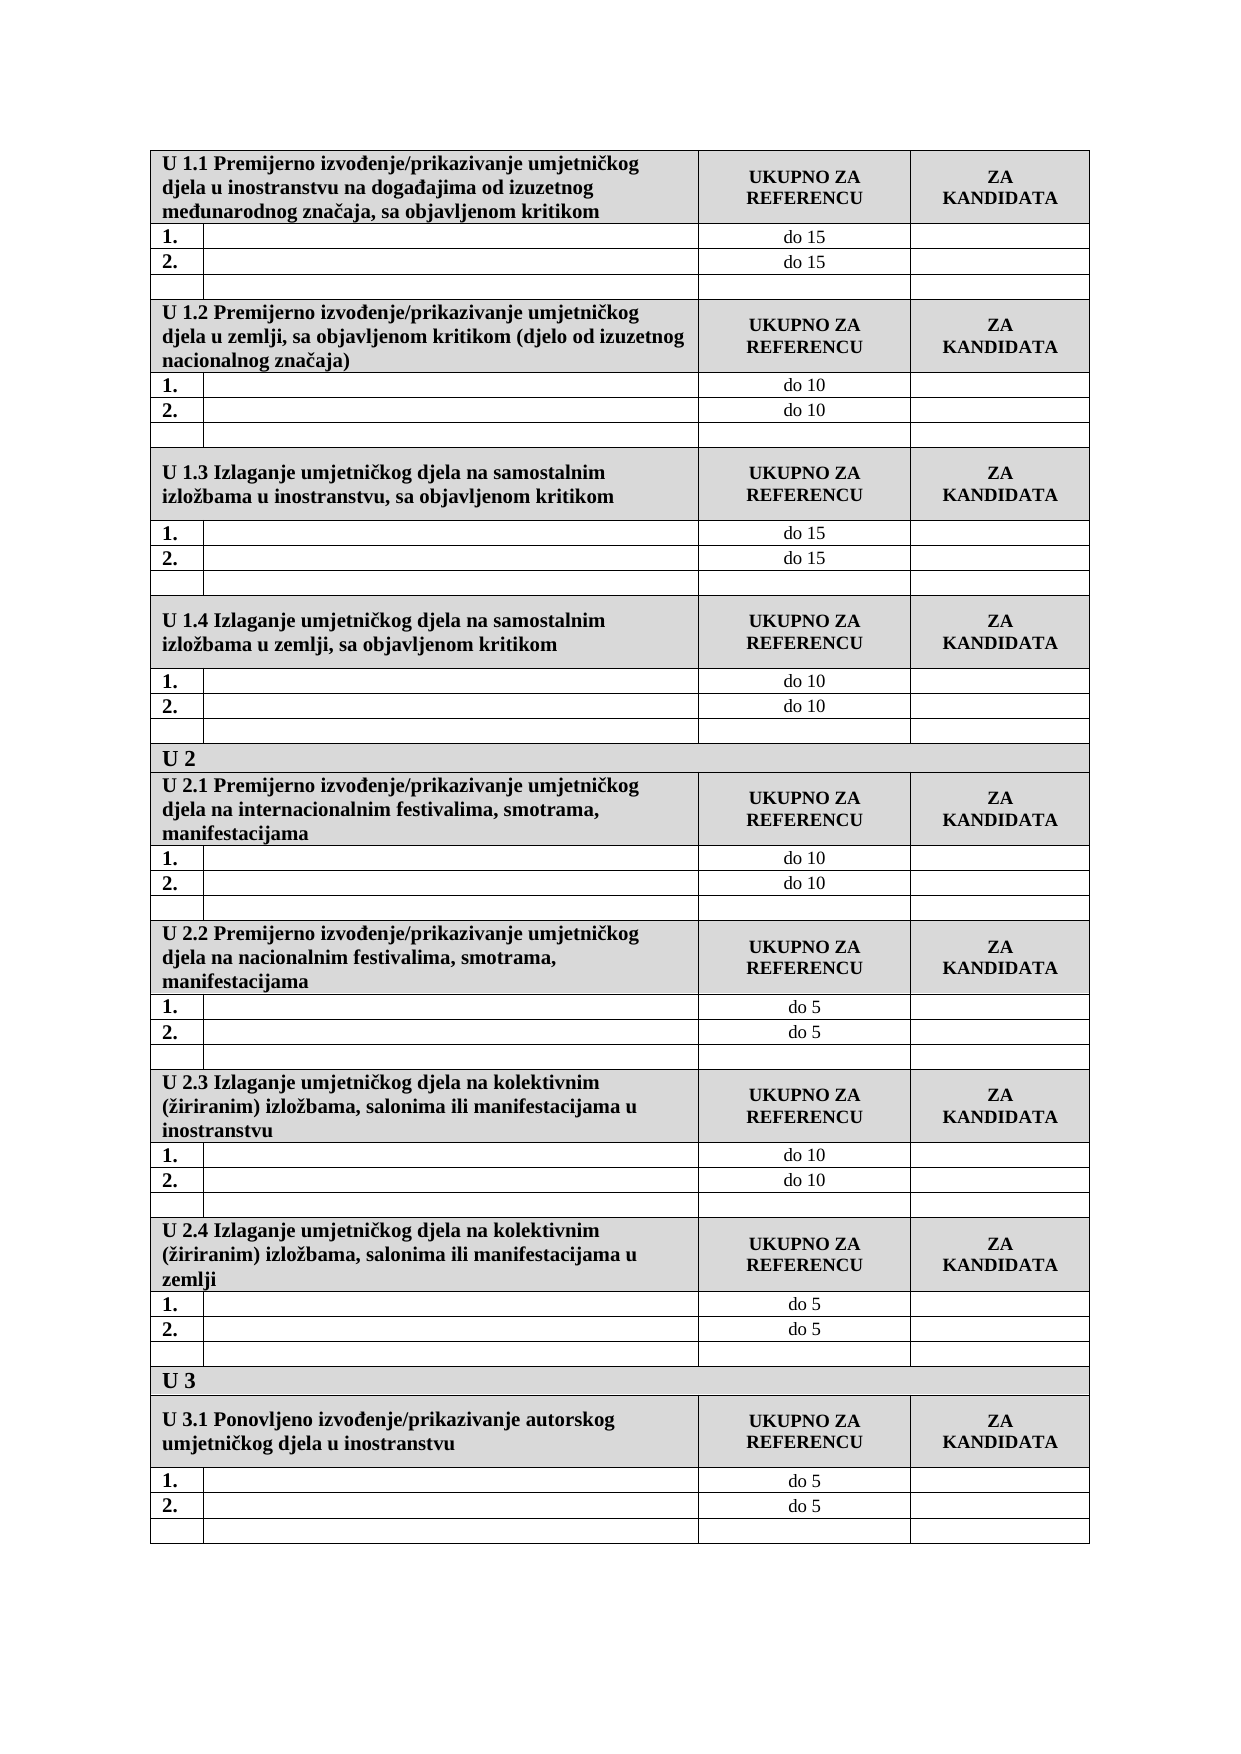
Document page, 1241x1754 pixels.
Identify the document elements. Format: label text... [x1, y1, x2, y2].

table_cell ZA KANDIDATA [911, 151, 1089, 223]
table_cell do 5 [699, 995, 910, 1018]
table_cell [204, 995, 698, 1018]
table_cell U 1.2 Premijerno izvođenje/prikazivanje umjetničkog djela u zemlji, sa objavljenom kritikom (djelo od izuzetnog nacionalnog značaja) [151, 300, 698, 372]
table_cell [911, 398, 1089, 422]
table_cell [911, 373, 1089, 397]
table_cell [204, 1045, 698, 1069]
table_cell [699, 423, 910, 447]
table_cell 1. [151, 1468, 203, 1492]
table_cell [204, 1317, 698, 1341]
table_cell 1. [151, 1143, 203, 1167]
table_cell [151, 1519, 203, 1542]
table_cell [204, 571, 698, 595]
table_cell [699, 896, 910, 920]
table_cell 1. [151, 224, 203, 248]
table_cell [911, 1193, 1089, 1217]
table_cell UKUPNO ZA REFERENCU [699, 773, 910, 845]
table_cell [204, 694, 698, 718]
table_cell ZA KANDIDATA [911, 1070, 1089, 1142]
table_cell [204, 224, 698, 248]
table_cell U 1.3 Izlaganje umjetničkog djela na samostalnim izložbama u inostranstvu, sa objavljenom kritikom [151, 448, 698, 520]
table_cell do 10 [699, 669, 910, 693]
table_cell [911, 1519, 1089, 1542]
table_cell [204, 1493, 698, 1517]
table_cell [911, 1168, 1089, 1192]
table_cell [911, 1020, 1089, 1044]
table_cell UKUPNO ZA REFERENCU [699, 448, 910, 520]
table_cell [151, 423, 203, 447]
table_cell [911, 1143, 1089, 1167]
table_cell [911, 1317, 1089, 1341]
table_cell [699, 571, 910, 595]
table_cell 1. [151, 669, 203, 693]
table_cell [204, 669, 698, 693]
table_cell [911, 694, 1089, 718]
table_cell [204, 1519, 698, 1542]
table_cell [911, 275, 1089, 298]
table_cell [204, 1342, 698, 1366]
table_cell [911, 521, 1089, 545]
table_cell [911, 249, 1089, 273]
table_cell [151, 1193, 203, 1217]
table_cell [911, 995, 1089, 1018]
table_cell 2. [151, 546, 203, 570]
table_cell [204, 275, 698, 298]
table_cell ZA KANDIDATA [911, 596, 1089, 668]
table_cell [151, 1342, 203, 1366]
table_cell do 10 [699, 1143, 910, 1167]
table_cell [204, 871, 698, 895]
table_cell do 5 [699, 1317, 910, 1341]
table_cell 2. [151, 694, 203, 718]
table_cell do 5 [699, 1292, 910, 1316]
table_cell [204, 249, 698, 273]
table_cell [204, 1020, 698, 1044]
table_cell UKUPNO ZA REFERENCU [699, 921, 910, 993]
table_cell [911, 1342, 1089, 1366]
table_cell [151, 571, 203, 595]
table_cell 2. [151, 871, 203, 895]
table_cell [204, 846, 698, 870]
table_cell do 15 [699, 521, 910, 545]
table_cell [911, 719, 1089, 743]
table_cell ZA KANDIDATA [911, 773, 1089, 845]
table_cell do 10 [699, 398, 910, 422]
table_cell [911, 1493, 1089, 1517]
table_cell U 2.3 Izlaganje umjetničkog djela na kolektivnim (žiriranim) izložbama, salonima ili manifestacijama u inostranstvu [151, 1070, 698, 1142]
table_cell [151, 719, 203, 743]
table_cell ZA KANDIDATA [911, 1218, 1089, 1291]
table_cell do 10 [699, 871, 910, 895]
table_cell do 15 [699, 546, 910, 570]
table_cell [911, 669, 1089, 693]
table_cell ZA KANDIDATA [911, 921, 1089, 993]
table_cell U 2.2 Premijerno izvođenje/prikazivanje umjetničkog djela na nacionalnim festivalima, smotrama, manifestacijama [151, 921, 698, 993]
table_cell [699, 1519, 910, 1542]
table_cell [204, 546, 698, 570]
table_cell [911, 871, 1089, 895]
table_cell do 10 [699, 1168, 910, 1192]
table_cell [204, 1193, 698, 1217]
table_cell U 1.1 Premijerno izvođenje/prikazivanje umjetničkog djela u inostranstvu na događajima od izuzetnog međunarodnog značaja, sa objavljenom kritikom [151, 151, 698, 223]
table_cell do 5 [699, 1468, 910, 1492]
table_cell 1. [151, 373, 203, 397]
table_cell [699, 275, 910, 298]
table_cell [204, 521, 698, 545]
table_cell 2. [151, 1493, 203, 1517]
table_cell UKUPNO ZA REFERENCU [699, 596, 910, 668]
table_cell [911, 423, 1089, 447]
table_cell 2. [151, 249, 203, 273]
table_cell [204, 398, 698, 422]
table_cell 2. [151, 1168, 203, 1192]
table_cell [699, 1045, 910, 1069]
table_cell do 15 [699, 249, 910, 273]
table_cell 1. [151, 995, 203, 1018]
table_cell UKUPNO ZA REFERENCU [699, 1218, 910, 1291]
table_cell [911, 846, 1089, 870]
table_cell U 3.1 Ponovljeno izvođenje/prikazivanje autorskog umjetničkog djela u inostranstvu [151, 1396, 698, 1467]
table_cell UKUPNO ZA REFERENCU [699, 300, 910, 372]
table_cell ZA KANDIDATA [911, 300, 1089, 372]
table_cell [911, 1468, 1089, 1492]
table_cell [204, 1468, 698, 1492]
table_cell [911, 571, 1089, 595]
table_cell UKUPNO ZA REFERENCU [699, 1396, 910, 1467]
table_cell [911, 224, 1089, 248]
table_cell 1. [151, 521, 203, 545]
table_cell [151, 275, 203, 298]
table_cell 1. [151, 846, 203, 870]
table_cell [204, 719, 698, 743]
table_cell [151, 1045, 203, 1069]
table_cell 2. [151, 398, 203, 422]
table_cell do 15 [699, 224, 910, 248]
table_cell ZA KANDIDATA [911, 1396, 1089, 1467]
table_cell do 10 [699, 373, 910, 397]
table_cell do 10 [699, 694, 910, 718]
table_cell do 10 [699, 846, 910, 870]
table_cell UKUPNO ZA REFERENCU [699, 1070, 910, 1142]
table_cell [911, 896, 1089, 920]
table_cell [204, 896, 698, 920]
table_cell U 2 [151, 744, 1089, 772]
table_cell do 5 [699, 1020, 910, 1044]
table_cell [204, 1168, 698, 1192]
table_cell [911, 546, 1089, 570]
table_cell ZA KANDIDATA [911, 448, 1089, 520]
table_cell [204, 423, 698, 447]
table_cell [699, 1193, 910, 1217]
table_cell U 2.1 Premijerno izvođenje/prikazivanje umjetničkog djela na internacionalnim festivalima, smotrama, manifestacijama [151, 773, 698, 845]
table_cell [151, 896, 203, 920]
table_cell [911, 1045, 1089, 1069]
table_cell [204, 1292, 698, 1316]
table_cell [911, 1292, 1089, 1316]
table_cell do 5 [699, 1493, 910, 1517]
table_cell U 3 [151, 1367, 1089, 1394]
table_cell 2. [151, 1317, 203, 1341]
table_cell UKUPNO ZA REFERENCU [699, 151, 910, 223]
table_cell 2. [151, 1020, 203, 1044]
table_cell U 1.4 Izlaganje umjetničkog djela na samostalnim izložbama u zemlji, sa objavljenom kritikom [151, 596, 698, 668]
table_cell [204, 1143, 698, 1167]
table_cell U 2.4 Izlaganje umjetničkog djela na kolektivnim (žiriranim) izložbama, salonima ili manifestacijama u zemlji [151, 1218, 698, 1291]
table_cell [699, 719, 910, 743]
table_cell [204, 373, 698, 397]
table_cell 1. [151, 1292, 203, 1316]
table_cell [699, 1342, 910, 1366]
